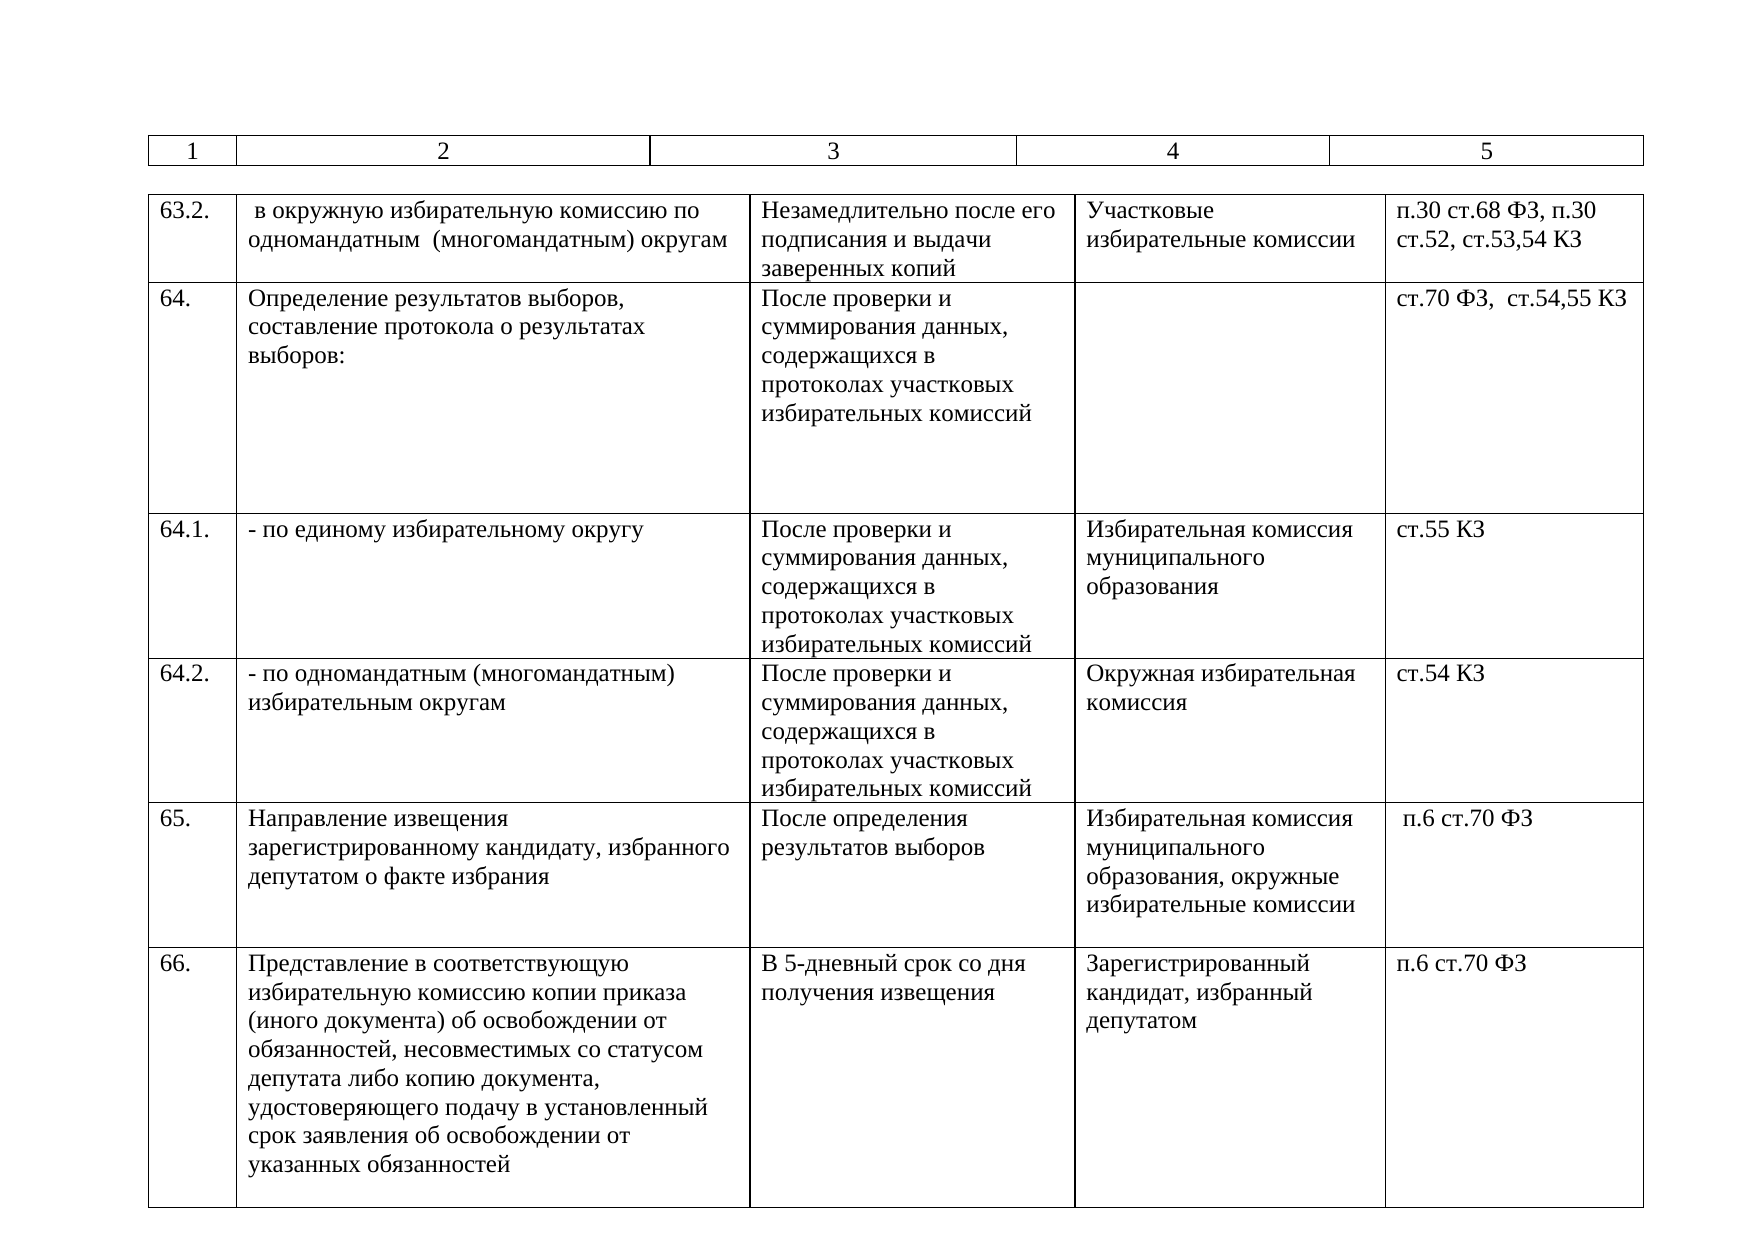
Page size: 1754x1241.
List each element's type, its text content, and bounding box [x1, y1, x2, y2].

table_cell Окружная избирательная комиссия [1076, 659, 1385, 802]
table_cell ст.70 ФЗ, ст.54,55 КЗ [1386, 283, 1643, 513]
table_cell - по одномандатным (многомандатным) избирательным округам [237, 659, 749, 802]
table_cell После проверки и суммирования данных, содержащихся в протоколах участковых избирательных комиссий [751, 514, 1074, 657]
table_cell ст.55 КЗ [1386, 514, 1643, 657]
table_cell В 5-дневный срок со дня получения извещения [751, 948, 1074, 1207]
table_cell 64.2. [149, 659, 236, 802]
table_cell Направление извещения зарегистрированному кандидату, избранного депутатом о факте избрания [237, 803, 749, 947]
table_cell п.30 ст.68 ФЗ, п.30 ст.52, ст.53,54 КЗ [1386, 195, 1643, 282]
table_cell п.6 ст.70 ФЗ [1386, 803, 1643, 947]
table_cell После определения результатов выборов [751, 803, 1074, 947]
table_cell п.6 ст.70 ФЗ [1386, 948, 1643, 1207]
table_cell 63.2. [149, 195, 236, 282]
table_cell Избирательная комиссия муниципального образования [1076, 514, 1385, 657]
table_cell После проверки и суммирования данных, содержащихся в протоколах участковых избирательных комиссий [751, 659, 1074, 802]
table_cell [751, 195, 1074, 282]
table_cell 65. [149, 803, 236, 947]
table_cell 66. [149, 948, 236, 1207]
table_cell После проверки и суммирования данных, содержащихся в протоколах участковых избирательных комиссий [751, 283, 1074, 513]
table_cell 64. [149, 283, 236, 513]
table_cell Представление в соответствующую избирательную комиссию копии приказа (иного документа) об освобождении от обязанностей, несовместимых со статусом депутата либо копию документа, удостоверяющего подачу в установленный срок заявления об освобождении от указанных обязанностей [237, 948, 749, 1207]
table_cell Избирательная комиссия муниципального образования, окружные избирательные комиссии [1076, 803, 1385, 947]
table_cell 64.1. [149, 514, 236, 657]
table_cell Определение результатов выборов, составление протокола о результатах выборов: [237, 283, 749, 513]
table_cell - по единому избирательному округу [237, 514, 749, 657]
table_cell Зарегистрированный кандидат, избранный депутатом [1076, 948, 1385, 1207]
table_cell в окружную избирательную комиссию по одномандатным (многомандатным) округам [237, 195, 749, 282]
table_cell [1076, 195, 1385, 282]
table_cell ст.54 КЗ [1386, 659, 1643, 802]
table_cell [1076, 283, 1385, 513]
